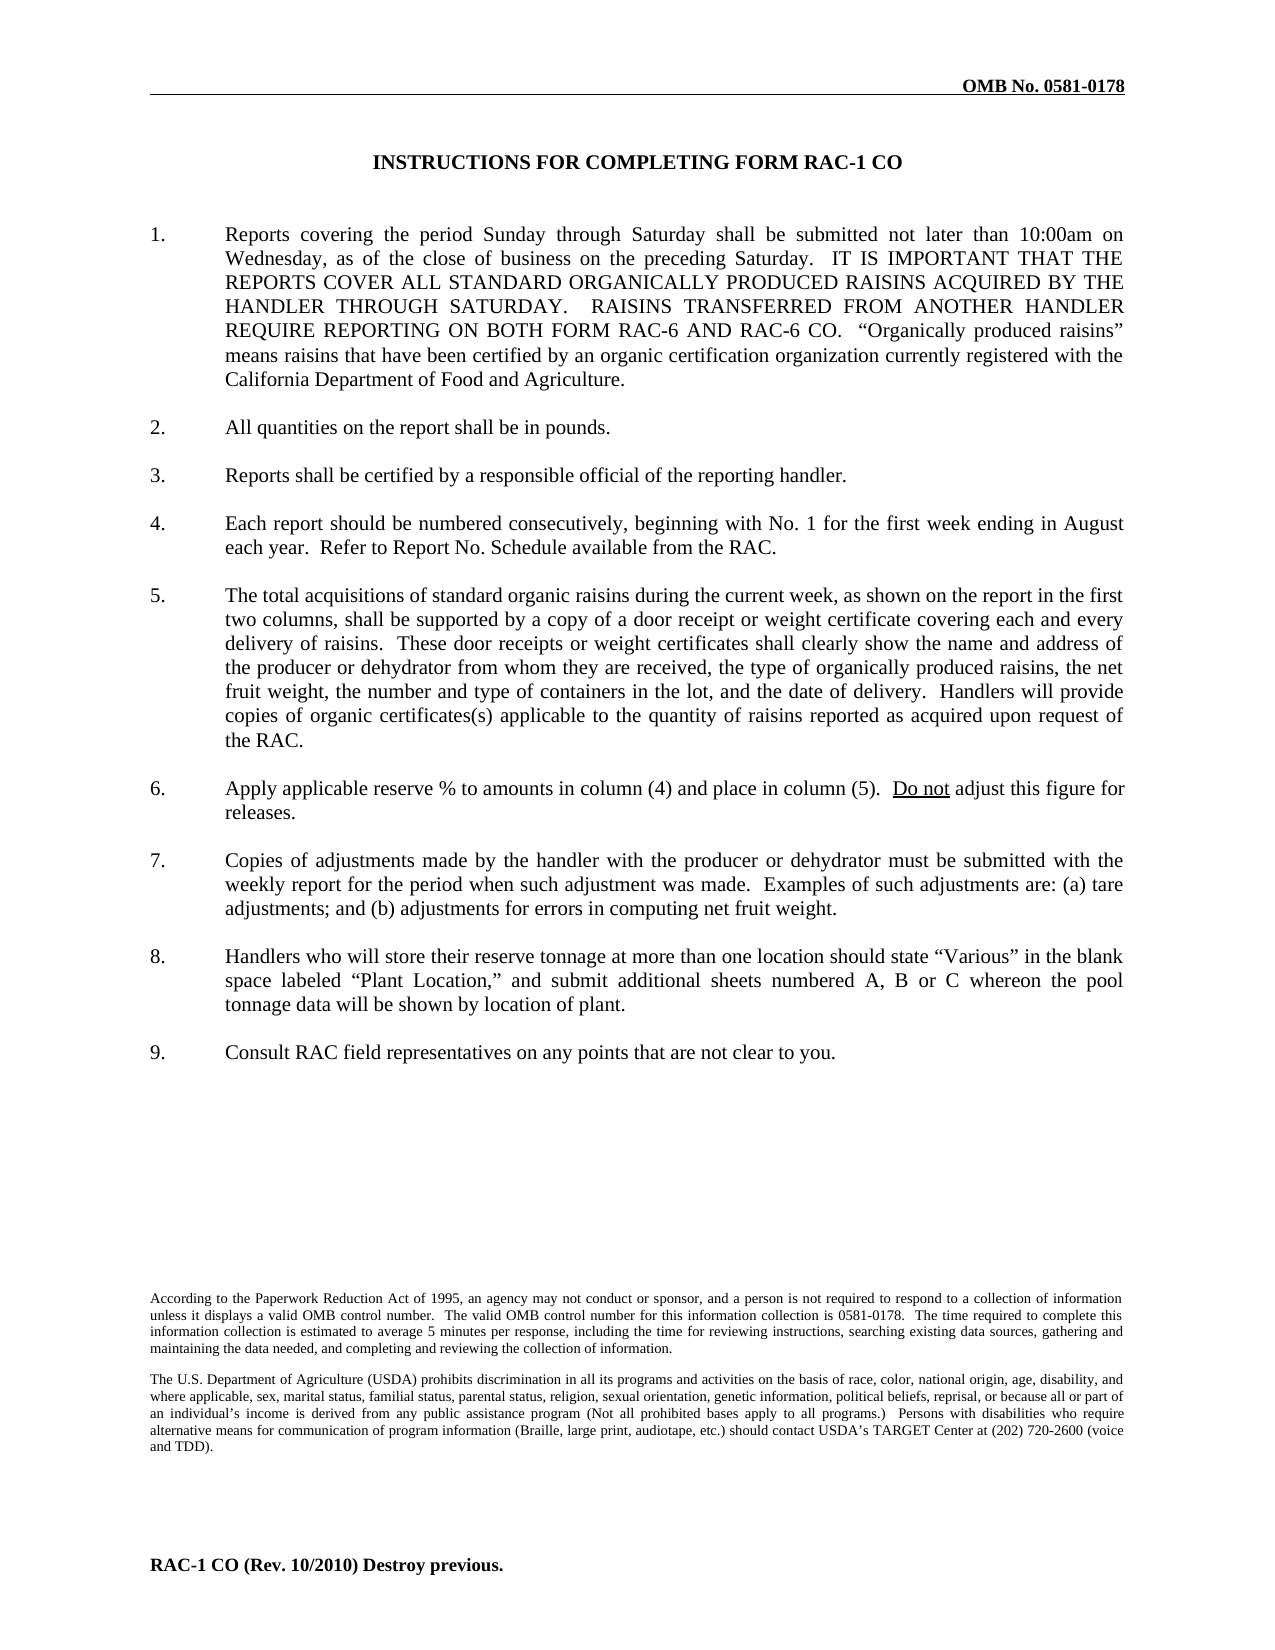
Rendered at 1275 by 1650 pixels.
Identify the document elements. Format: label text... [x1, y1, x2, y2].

text 9. Consult RAC field representatives on any points that are not clear to you. [150, 1040, 1125, 1064]
text According to the Paperwork Reduction Act of 1995, an agency may not conduct or sponsor, and a person is not required to respond to a collection of information unless it displays a valid OMB control number. The valid OMB control number for this information collection is 0581-0178. The time required to complete this information collection is estimated to average 5 minutes per response, including the time for reviewing instructions, searching existing data sources, gathering and maintaining the data needed, and completing and reviewing the collection of information. [150, 1290, 1125, 1357]
text 5. The total acquisitions of standard organic raisins during the current week, as shown on the report in the first two columns, shall be supported by a copy of a door receipt or weight certificate covering each and every delivery of raisins. These door receipts or weight certificates shall clearly show the name and address of the producer or dehydrator from whom they are received, the type of organically produced raisins, the net fruit weight, the number and type of containers in the lot, and the date of delivery. Handlers will provide copies of organic certificates(s) applicable to the quantity of raisins reported as acquired upon request of the RAC. [150, 583, 1125, 752]
text 7. Copies of adjustments made by the handler with the producer or dehydrator must be submitted with the weekly report for the period when such adjustment was made. Examples of such adjustments are: (a) tare adjustments; and (b) adjustments for errors in computing net fruit weight. [150, 848, 1125, 920]
text 8. Handlers who will store their reserve tonnage at more than one location should state “Various” in the blank space labeled “Plant Location,” and submit additional sheets numbered A, B or C whereon the pool tonnage data will be shown by location of plant. [150, 944, 1125, 1016]
text INSTRUCTIONS FOR COMPLETING FORM RAC-1 CO [150, 150, 1125, 174]
text 4. Each report should be numbered consecutively, beginning with No. 1 for the first week ending in August each year. Refer to Report No. Schedule available from the RAC. [150, 511, 1125, 559]
text 2. All quantities on the report shall be in pounds. [150, 415, 1125, 439]
text 1. Reports covering the period Sunday through Saturday shall be submitted not later than 10:00am on Wednesday, as of the close of business on the preceding Saturday. IT IS IMPORTANT THAT THE REPORTS COVER ALL STANDARD ORGANICALLY PRODUCED RAISINS ACQUIRED BY THE HANDLER THROUGH SATURDAY. RAISINS TRANSFERRED FROM ANOTHER HANDLER REQUIRE REPORTING ON BOTH FORM RAC-6 AND RAC-6 CO. “Organically produced raisins” means raisins that have been certified by an organic certification organization currently registered with the California Department of Food and Agriculture. [150, 222, 1125, 391]
text 6. Apply applicable reserve % to amounts in column (4) and place in column (5). Do not adjust this figure for releases. [150, 776, 1125, 824]
text 3. Reports shall be certified by a responsible official of the reporting handler. [150, 463, 1125, 487]
text The U.S. Department of Agriculture (USDA) prohibits discrimination in all its programs and activities on the basis of race, color, national origin, age, disability, and where applicable, sex, marital status, familial status, parental status, religion, sexual orientation, genetic information, political beliefs, reprisal, or because all or part of an individual’s income is derived from any public assistance program (Not all prohibited bases apply to all programs.) Persons with disabilities who require alternative means for communication of program information (Braille, large print, audiotape, etc.) should contact USDA’s TARGET Center at (202) 720-2600 (voice and TDD). [150, 1371, 1125, 1455]
